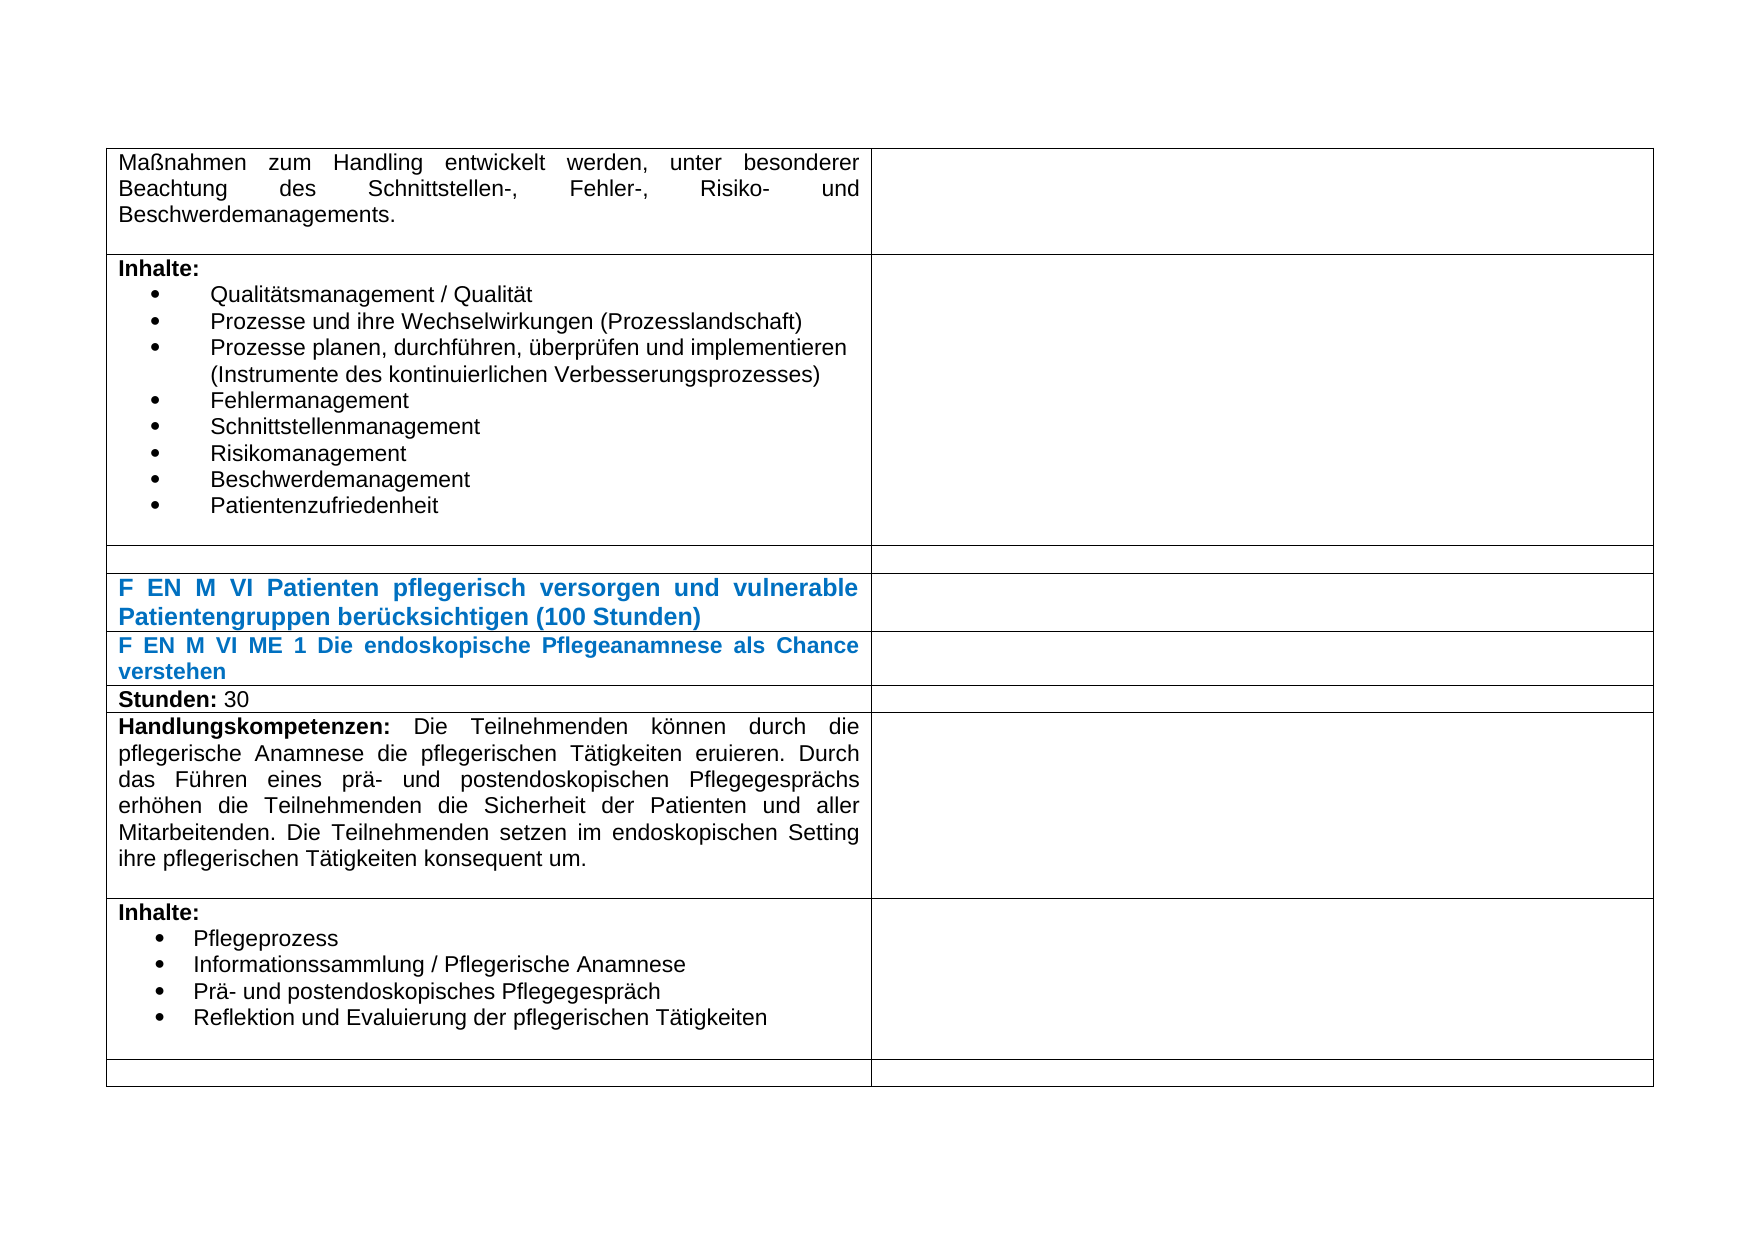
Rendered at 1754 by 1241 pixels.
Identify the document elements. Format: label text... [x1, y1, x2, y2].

table_cell [107, 1060, 871, 1086]
table_cell [872, 899, 1653, 1058]
table_cell [872, 686, 1653, 712]
table_cell [107, 546, 871, 572]
table_cell [872, 149, 1653, 254]
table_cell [107, 149, 871, 254]
table_cell Inhalte: Qualitätsmanagement / Qualität Prozesse und ihre Wechselwirkungen (Prozesslandschaft) Prozesse planen, durchführen, überprüfen und implementieren (Instrumente des kontinuierlichen Verbesserungsprozesses) Fehlermanagement Schnittstellenmanagement Risikomanagement Beschwerdemanagement Patientenzufriedenheit [107, 255, 871, 545]
table_cell [872, 574, 1653, 631]
table_cell Stunden: 30 [107, 686, 871, 712]
table_cell [872, 1060, 1653, 1086]
table_cell Inhalte: Pflegeprozess Informationssammlung / Pflegerische Anamnese Prä- und postendoskopisches Pflegegespräch Reflektion und Evaluierung der pflegerischen Tätigkeiten [107, 899, 871, 1058]
table_cell F EN M VI Patienten pflegerisch versorgen und vulnerable Patientengruppen berücksichtigen (100 Stunden) [107, 574, 871, 631]
table_cell [872, 546, 1653, 572]
table_cell F EN M VI ME 1 Die endoskopische Pflegeanamnese als Chance verstehen [107, 632, 871, 685]
table_cell Handlungskompetenzen: Die Teilnehmenden können durch die pflegerische Anamnese die pflegerischen Tätigkeiten eruieren. Durch das Führen eines prä- und postendoskopischen Pflegegesprächs erhöhen die Teilnehmenden die Sicherheit der Patienten und aller Mitarbeitenden. Die Teilnehmenden setzen im endoskopischen Setting ihre pflegerischen Tätigkeiten konsequent um. [107, 713, 871, 898]
table_cell [872, 632, 1653, 685]
table_cell [872, 713, 1653, 898]
table_cell [872, 255, 1653, 545]
